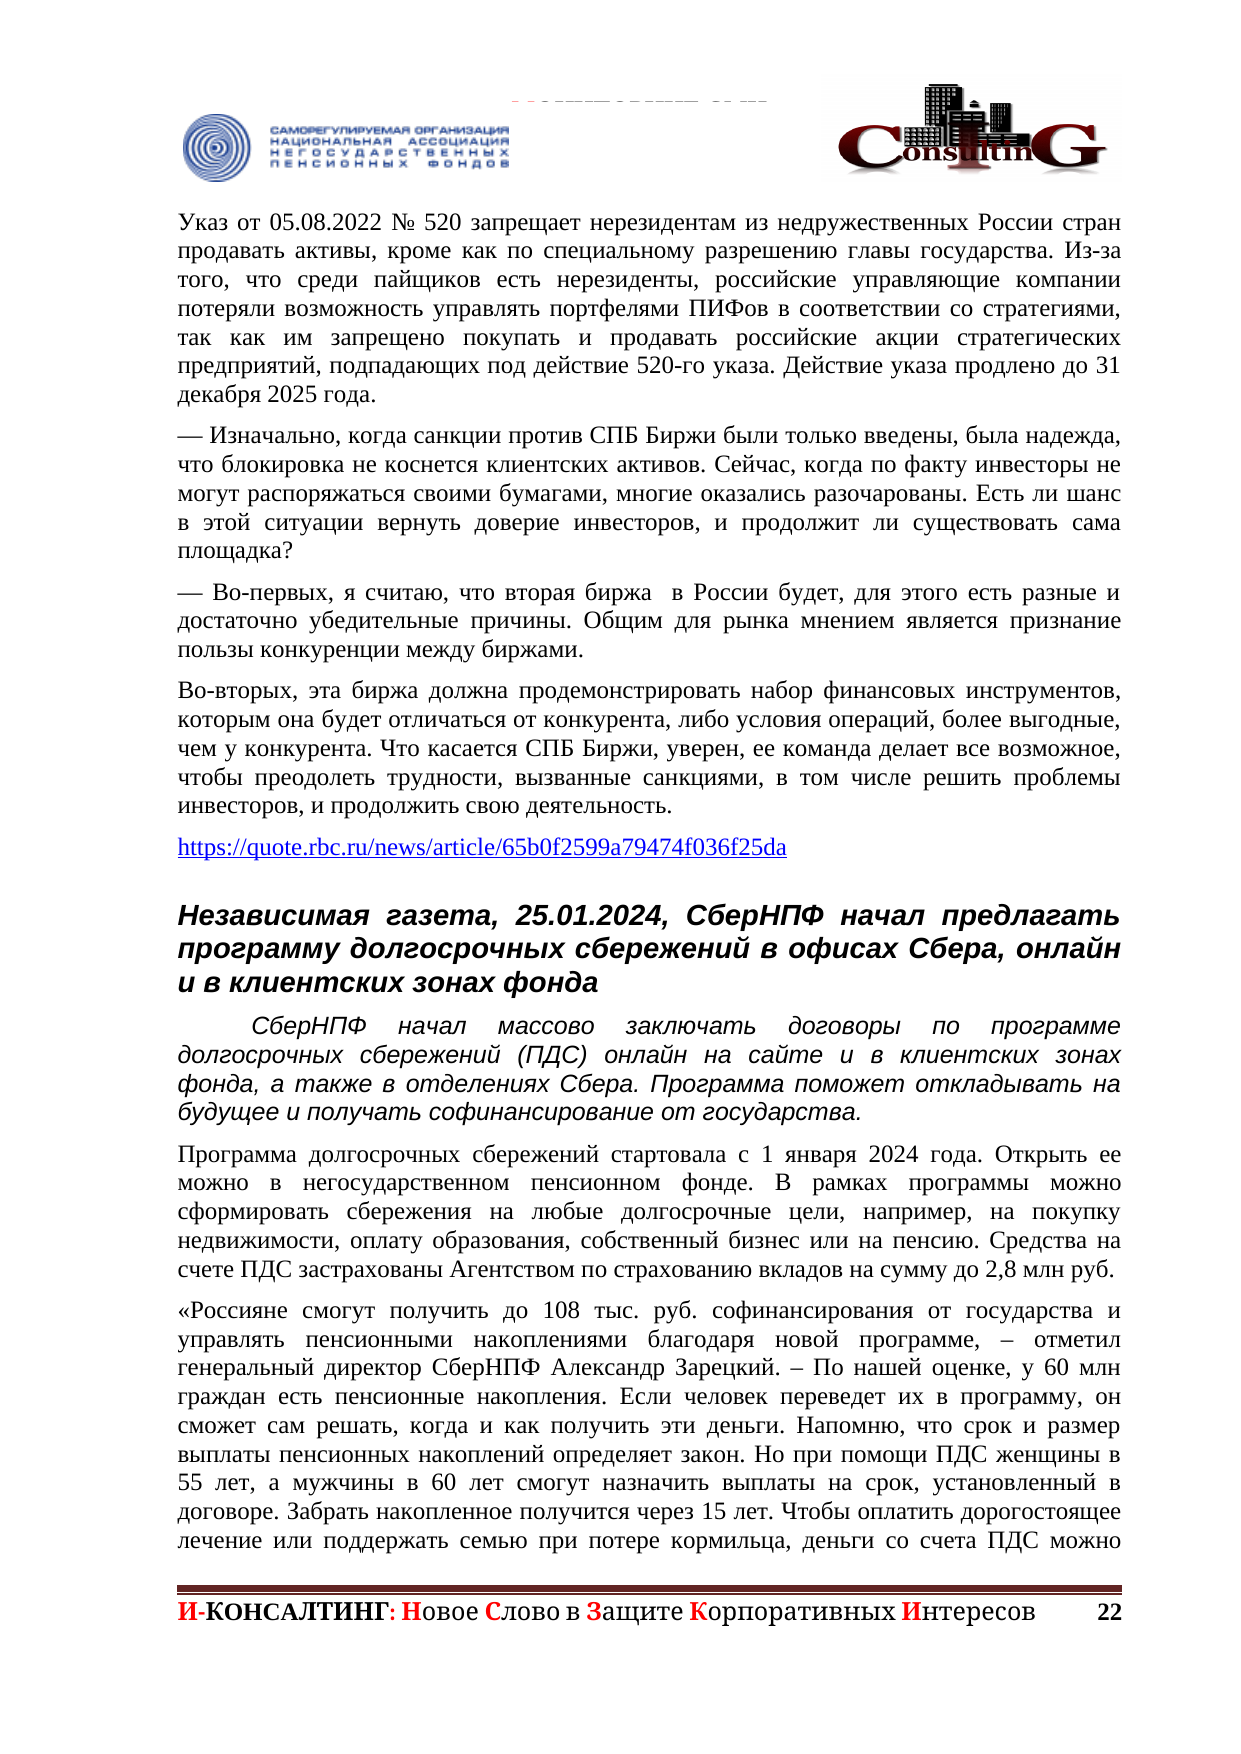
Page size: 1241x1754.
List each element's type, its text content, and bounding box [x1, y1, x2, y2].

subtitle Независимая газета, 25.01.2024, СберНПФ начал предлагать программу долгосрочных сбережений в офисах Сбера, онлайн и в клиентских зонах фонда [177, 898, 1122, 999]
text Указ от 05.08.2022 № 520 запрещает нерезидентам из недружественных России стран продавать активы, кроме как по специальному разрешению главы государства. Из-за того, что среди пайщиков есть нерезиденты, российские управляющие компании потеряли возможность управлять портфелями ПИФов в соответствии со стратегиями, так как им запрещено покупать и продавать российские акции стратегических предприятий, подпадающих под действие 520-го указа. Действие указа продлено до 31 декабря 2025 года. [177, 207, 1122, 408]
text — Изначально, когда санкции против СПБ Биржи были только введены, была надежда, что блокировка не коснется клиентских активов. Сейчас, когда по факту инвесторы не могут распоряжаться своими бумагами, многие оказались разочарованы. Есть ли шанс в этой ситуации вернуть доверие инвесторов, и продолжит ли существовать сама площадка? [177, 421, 1122, 564]
text Во-вторых, эта биржа должна продемонстрировать набор финансовых инструментов, которым она будет отличаться от конкурента, либо условия операций, более выгодные, чем у конкурента. Что касается СПБ Биржи, уверен, ее команда делает все возможное, чтобы преодолеть трудности, вызванные санкциями, в том числе решить проблемы инвесторов, и продолжить свою деятельность. [177, 676, 1122, 819]
text https://quote.rbc.ru/news/article/65b0f2599a79474f036f25da [177, 832, 1122, 861]
subtitle СберНПФ начал массово заключать договоры по программе долгосрочных сбережений (ПДС) онлайн на сайте и в клиентских зонах фонда, а также в отделениях Сбера. Программа поможет откладывать на будущее и получать софинансирование от государства. [177, 1011, 1122, 1126]
picture [183, 114, 509, 182]
picture [821, 73, 1122, 182]
text Программа долгосрочных сбережений стартовала с 1 января 2024 года. Открыть ее можно в негосударственном пенсионном фонде. В рамках программы можно сформировать сбережения на любые долгосрочные цели, например, на покупку недвижимости, оплату образования, собственный бизнес или на пенсию. Средства на счете ПДС застрахованы Агентством по страхованию вкладов на сумму до 2,8 млн руб. [177, 1139, 1122, 1282]
text — Во-первых, я считаю, что вторая биржа в России будет, для этого есть разные и достаточно убедительные причины. Общим для рынка мнением является признание пользы конкуренции между биржами. [177, 577, 1122, 663]
